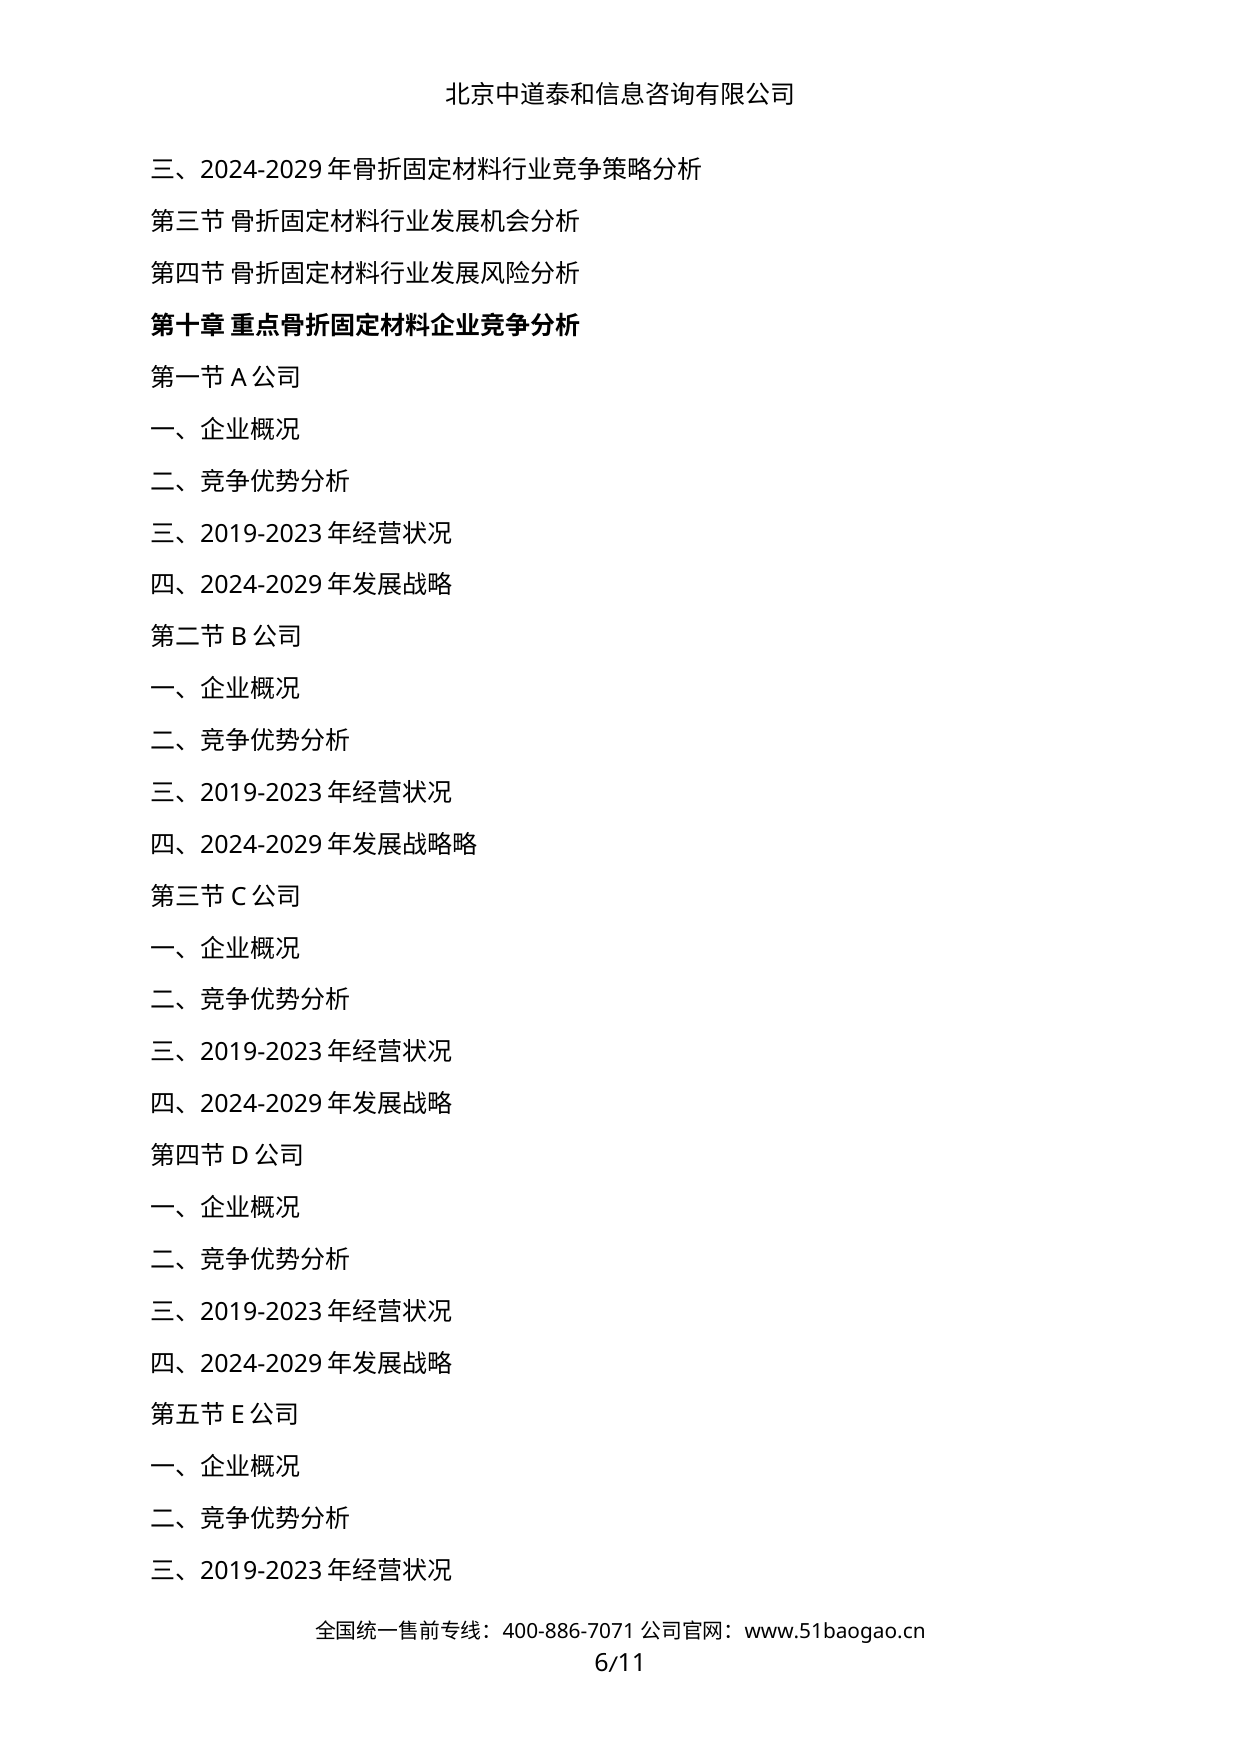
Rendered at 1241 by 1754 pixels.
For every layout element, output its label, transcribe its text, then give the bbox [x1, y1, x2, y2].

text 四、2024-2029年发展战略 [150, 565, 1090, 601]
text 四、2024-2029年发展战略 [150, 1343, 1090, 1379]
text 三、2019-2023年经营状况 [150, 1032, 1090, 1068]
text 一、企业概况 [150, 1447, 1090, 1483]
text 二、竞争优势分析 [150, 461, 1090, 497]
text 三、2019-2023年经营状况 [150, 772, 1090, 809]
text 三、2024-2029年骨折固定材料行业竞争策略分析 [150, 150, 1090, 186]
text 二、竞争优势分析 [150, 1239, 1090, 1276]
text 二、竞争优势分析 [150, 721, 1090, 757]
text 第四节 骨折固定材料行业发展风险分析 [150, 254, 1090, 290]
text 第一节 A公司 [150, 357, 1090, 394]
text 第二节 B公司 [150, 617, 1090, 653]
text 四、2024-2029年发展战略略 [150, 824, 1090, 861]
text 一、企业概况 [150, 669, 1090, 705]
text 一、企业概况 [150, 928, 1090, 964]
text 第三节 C公司 [150, 876, 1090, 912]
text 第四节 D公司 [150, 1136, 1090, 1172]
text 第十章 重点骨折固定材料企业竞争分析 [150, 306, 1090, 342]
text 一、企业概况 [150, 1187, 1090, 1224]
text 三、2019-2023年经营状况 [150, 513, 1090, 549]
text 二、竞争优势分析 [150, 980, 1090, 1016]
text 二、竞争优势分析 [150, 1499, 1090, 1535]
text 第三节 骨折固定材料行业发展机会分析 [150, 202, 1090, 238]
text 一、企业概况 [150, 409, 1090, 446]
text 第五节 E公司 [150, 1395, 1090, 1431]
text 三、2019-2023年经营状况 [150, 1551, 1090, 1587]
text 四、2024-2029年发展战略 [150, 1084, 1090, 1120]
text 三、2019-2023年经营状况 [150, 1291, 1090, 1327]
